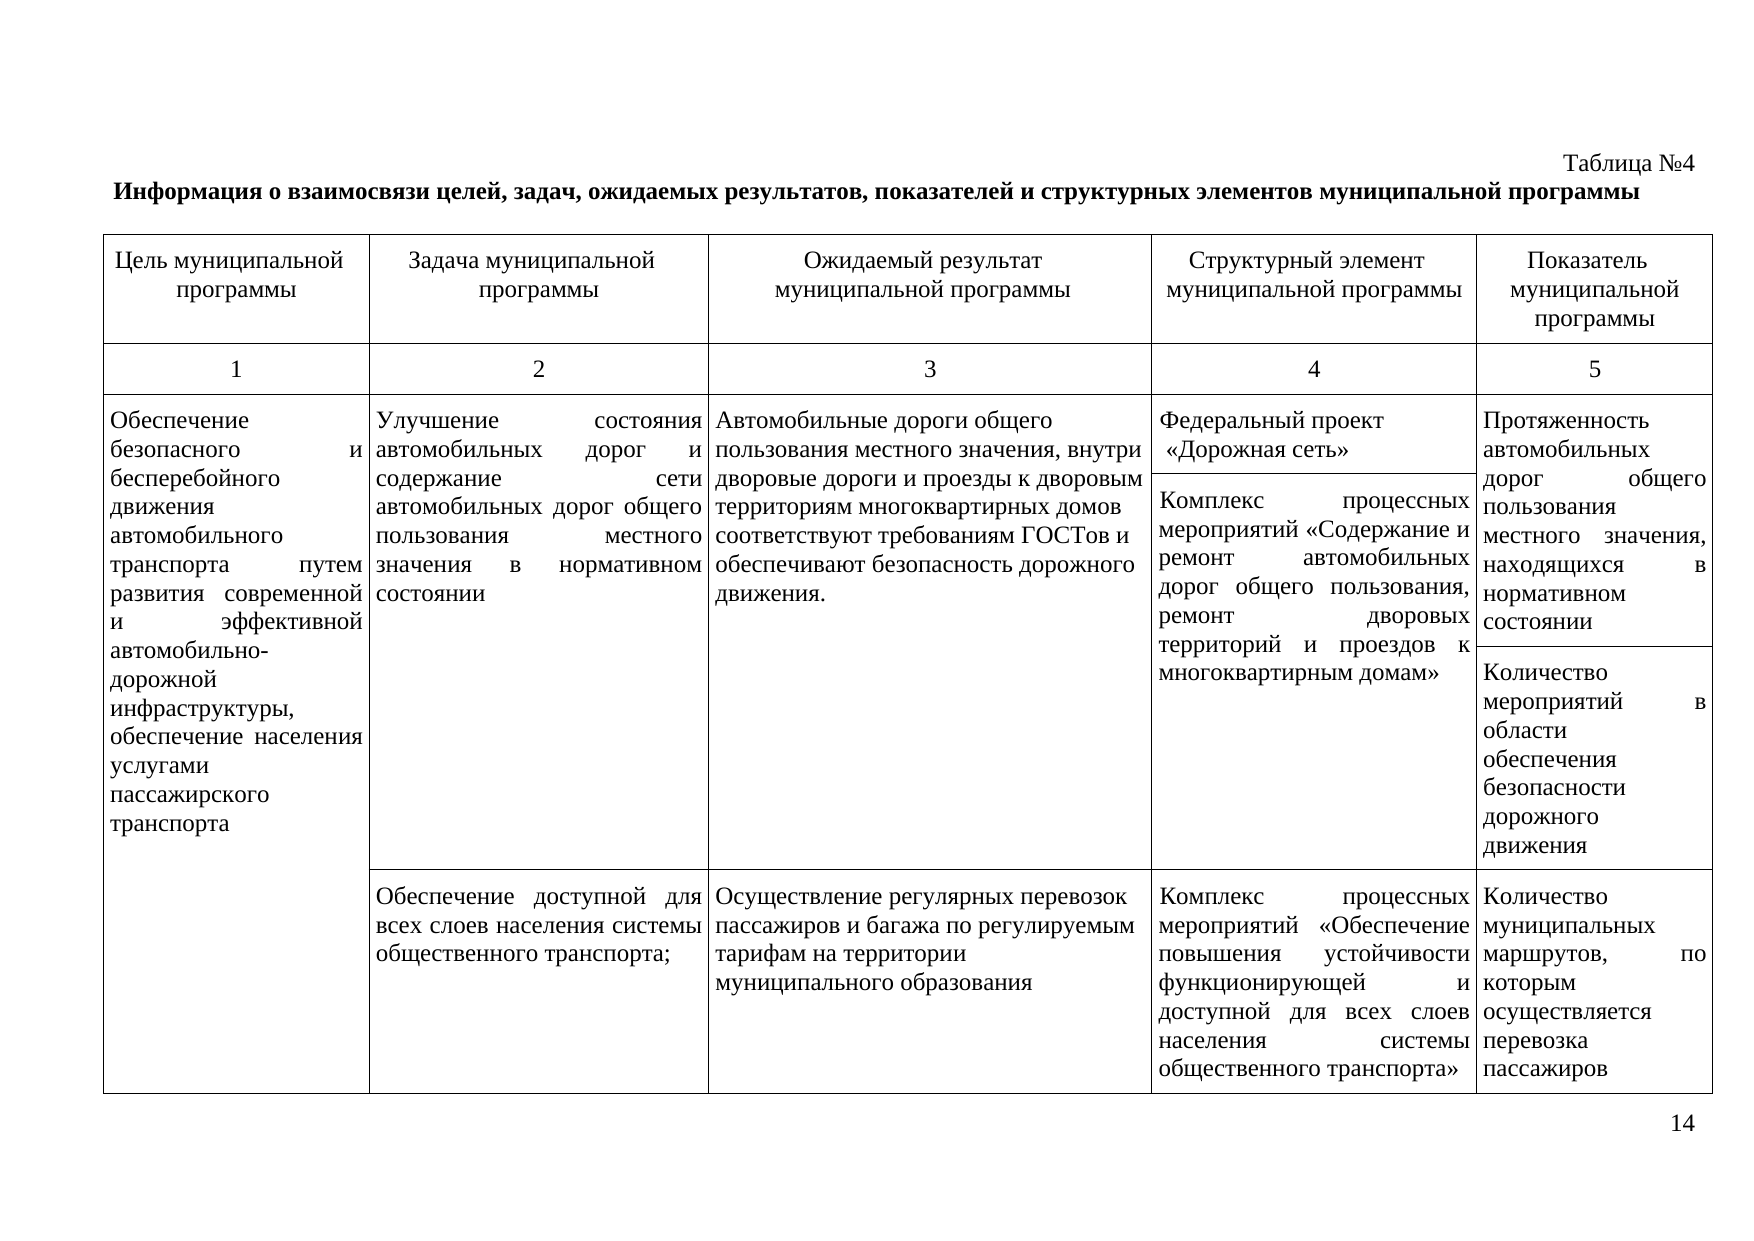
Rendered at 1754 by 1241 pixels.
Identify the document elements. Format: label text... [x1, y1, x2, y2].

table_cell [1477, 870, 1712, 1093]
table_header Цель муниципальной программы [104, 235, 369, 342]
table_header Показатель муниципальной программы [1477, 235, 1712, 342]
table_cell Количество мероприятий в области обеспечения безопасности дорожного движения [1477, 647, 1712, 869]
table_cell Обеспечение безопасного и бесперебойного движения автомобильного транспорта путем развития современной и эффективной автомобильно-дорожной инфраструктуры, обеспечение населения услугами пассажирского транспорта [104, 395, 369, 1093]
text Информация о взаимосвязи целей, задач, ожидаемых результатов, показателей и структурных элементов муниципальной программы [59, 176, 1695, 205]
table_cell 2 [370, 344, 708, 393]
table_cell 1 [104, 344, 369, 393]
table_cell 3 [709, 344, 1151, 393]
table_header Структурный элемент муниципальной программы [1152, 235, 1476, 342]
table_header Задача муниципальной программы [370, 235, 708, 342]
text Таблица №4 [59, 148, 1695, 176]
table_cell Улучшение состояния автомобильных дорог и содержание сети автомобильных дорог общего пользования местного значения в нормативном состоянии [370, 395, 708, 869]
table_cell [1152, 870, 1476, 1093]
table_cell Федеральный проект «Дорожная сеть» [1152, 395, 1476, 473]
table_cell Протяженность автомобильных дорог общего пользования местного значения, находящихся в нормативном состоянии [1477, 395, 1712, 646]
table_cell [370, 870, 708, 1093]
table_cell Автомобильные дороги общего пользования местного значения, внутри дворовые дороги и проезды к дворовым территориям многоквартирных домов соответствуют требованиям ГОСТов и обеспечивают безопасность дорожного движения. [709, 395, 1151, 869]
table_cell 4 [1152, 344, 1476, 393]
table_cell Комплекс процессных мероприятий «Содержание и ремонт автомобильных дорог общего пользования, ремонт дворовых территорий и проездов к многоквартирным домам» [1152, 474, 1476, 869]
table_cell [709, 870, 1151, 1093]
table_header Ожидаемый результат муниципальной программы [709, 235, 1151, 342]
table_cell 5 [1477, 344, 1712, 393]
